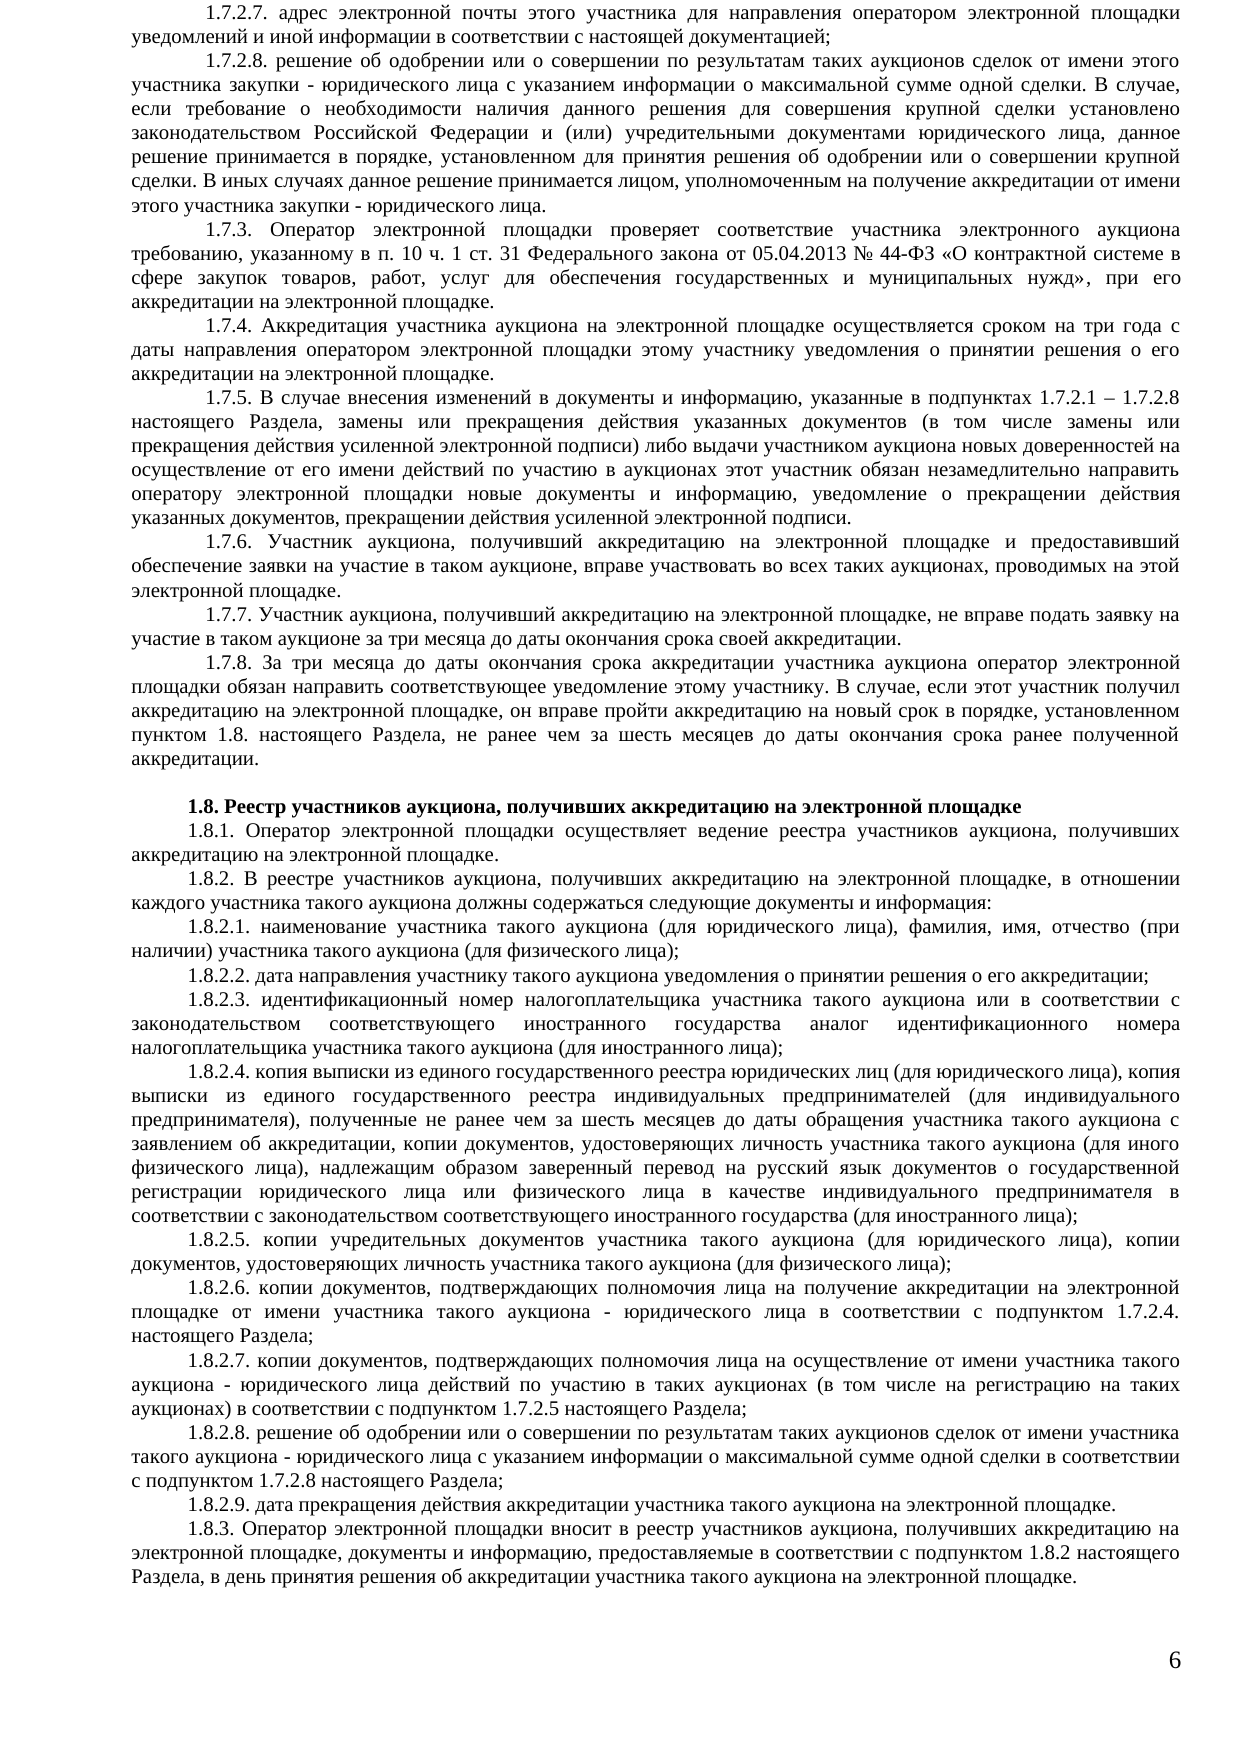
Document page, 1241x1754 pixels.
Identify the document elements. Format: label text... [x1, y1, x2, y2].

text 1.8.2.1. наименование участника такого аукциона (для юридического лица), фамилия, имя, отчество (при наличии) участника такого аукциона (для физического лица); [131, 914, 1181, 962]
text 1.7.2.8. решение об одобрении или о совершении по результатам таких аукционов сделок от имени этого участника закупки - юридического лица с указанием информации о максимальной сумме одной сделки. В случае, если требование о необходимости наличия данного решения для совершения крупной сделки установлено законодательством Российской Федерации и (или) учредительными документами юридического лица, данное решение принимается в порядке, установленном для принятия решения об одобрении или о совершении крупной сделки. В иных случаях данное решение принимается лицом, уполномоченным на получение аккредитации от имени этого участника закупки - юридического лица. [131, 48, 1181, 217]
text 1.7.8. За три месяца до даты окончания срока аккредитации участника аукциона оператор электронной площадки обязан направить соответствующее уведомление этому участнику. В случае, если этот участник получил аккредитацию на электронной площадке, он вправе пройти аккредитацию на новый срок в порядке, установленном пунктом 1.8. настоящего Раздела, не ранее чем за шесть месяцев до даты окончания срока ранее полученной аккредитации. [131, 650, 1181, 770]
text 1.8.2. В реестре участников аукциона, получивших аккредитацию на электронной площадке, в отношении каждого участника такого аукциона должны содержаться следующие документы и информация: [131, 866, 1181, 914]
text 1.8.2.3. идентификационный номер налогоплательщика участника такого аукциона или в соответствии с законодательством соответствующего иностранного государства аналог идентификационного номера налогоплательщика участника такого аукциона (для иностранного лица); [131, 987, 1181, 1059]
text 1.8.2.7. копии документов, подтверждающих полномочия лица на осуществление от имени участника такого аукциона - юридического лица действий по участию в таких аукционах (в том числе на регистрацию на таких аукционах) в соответствии с подпунктом 1.7.2.5 настоящего Раздела; [131, 1347, 1181, 1420]
text 1.7.4. Аккредитация участника аукциона на электронной площадке осуществляется сроком на три года с даты направления оператором электронной площадки этому участнику уведомления о принятии решения о его аккредитации на электронной площадке. [131, 313, 1181, 385]
text 1.8.1. Оператор электронной площадки осуществляет ведение реестра участников аукциона, получивших аккредитацию на электронной площадке. [131, 818, 1181, 866]
text 1.7.3. Оператор электронной площадки проверяет соответствие участника электронного аукциона требованию, указанному в п. 10 ч. 1 ст. 31 Федерального закона от 05.04.2013 № 44-ФЗ «О контрактной системе в сфере закупок товаров, работ, услуг для обеспечения государственных и муниципальных нужд», при его аккредитации на электронной площадке. [131, 217, 1181, 313]
text 1.8. Реестр участников аукциона, получивших аккредитацию на электронной площадке [131, 794, 1181, 818]
text 1.8.3. Оператор электронной площадки вносит в реестр участников аукциона, получивших аккредитацию на электронной площадке, документы и информацию, предоставляемые в соответствии с подпунктом 1.8.2 настоящего Раздела, в день принятия решения об аккредитации участника такого аукциона на электронной площадке. [131, 1516, 1181, 1588]
text 1.7.5. В случае внесения изменений в документы и информацию, указанные в подпунктах 1.7.2.1 – 1.7.2.8 настоящего Раздела, замены или прекращения действия указанных документов (в том числе замены или прекращения действия усиленной электронной подписи) либо выдачи участником аукциона новых доверенностей на осуществление от его имени действий по участию в аукционах этот участник обязан незамедлительно направить оператору электронной площадки новые документы и информацию, уведомление о прекращении действия указанных документов, прекращении действия усиленной электронной подписи. [131, 385, 1181, 529]
text 1.7.6. Участник аукциона, получивший аккредитацию на электронной площадке и предоставивший обеспечение заявки на участие в таком аукционе, вправе участвовать во всех таких аукционах, проводимых на этой электронной площадке. [131, 529, 1181, 602]
text 1.8.2.8. решение об одобрении или о совершении по результатам таких аукционов сделок от имени участника такого аукциона - юридического лица с указанием информации о максимальной сумме одной сделки в соответствии с подпунктом 1.7.2.8 настоящего Раздела; [131, 1420, 1181, 1492]
text 1.8.2.6. копии документов, подтверждающих полномочия лица на получение аккредитации на электронной площадке от имени участника такого аукциона - юридического лица в соответствии с подпунктом 1.7.2.4. настоящего Раздела; [131, 1275, 1181, 1347]
text 1.8.2.2. дата направления участнику такого аукциона уведомления о принятии решения о его аккредитации; [131, 962, 1181, 987]
text 1.8.2.5. копии учредительных документов участника такого аукциона (для юридического лица), копии документов, удостоверяющих личность участника такого аукциона (для физического лица); [131, 1227, 1181, 1275]
text 1.8.2.4. копия выписки из единого государственного реестра юридических лиц (для юридического лица), копия выписки из единого государственного реестра индивидуальных предпринимателей (для индивидуального предпринимателя), полученные не ранее чем за шесть месяцев до даты обращения участника такого аукциона с заявлением об аккредитации, копии документов, удостоверяющих личность участника такого аукциона (для иного физического лица), надлежащим образом заверенный перевод на русский язык документов о государственной регистрации юридического лица или физического лица в качестве индивидуального предпринимателя в соответствии с законодательством соответствующего иностранного государства (для иностранного лица); [131, 1059, 1181, 1227]
text 1.7.2.7. адрес электронной почты этого участника для направления оператором электронной площадки уведомлений и иной информации в соответствии с настоящей документацией; [131, 0, 1181, 48]
text 1.7.7. Участник аукциона, получивший аккредитацию на электронной площадке, не вправе подать заявку на участие в таком аукционе за три месяца до даты окончания срока своей аккредитации. [131, 602, 1181, 650]
text 1.8.2.9. дата прекращения действия аккредитации участника такого аукциона на электронной площадке. [131, 1492, 1181, 1516]
